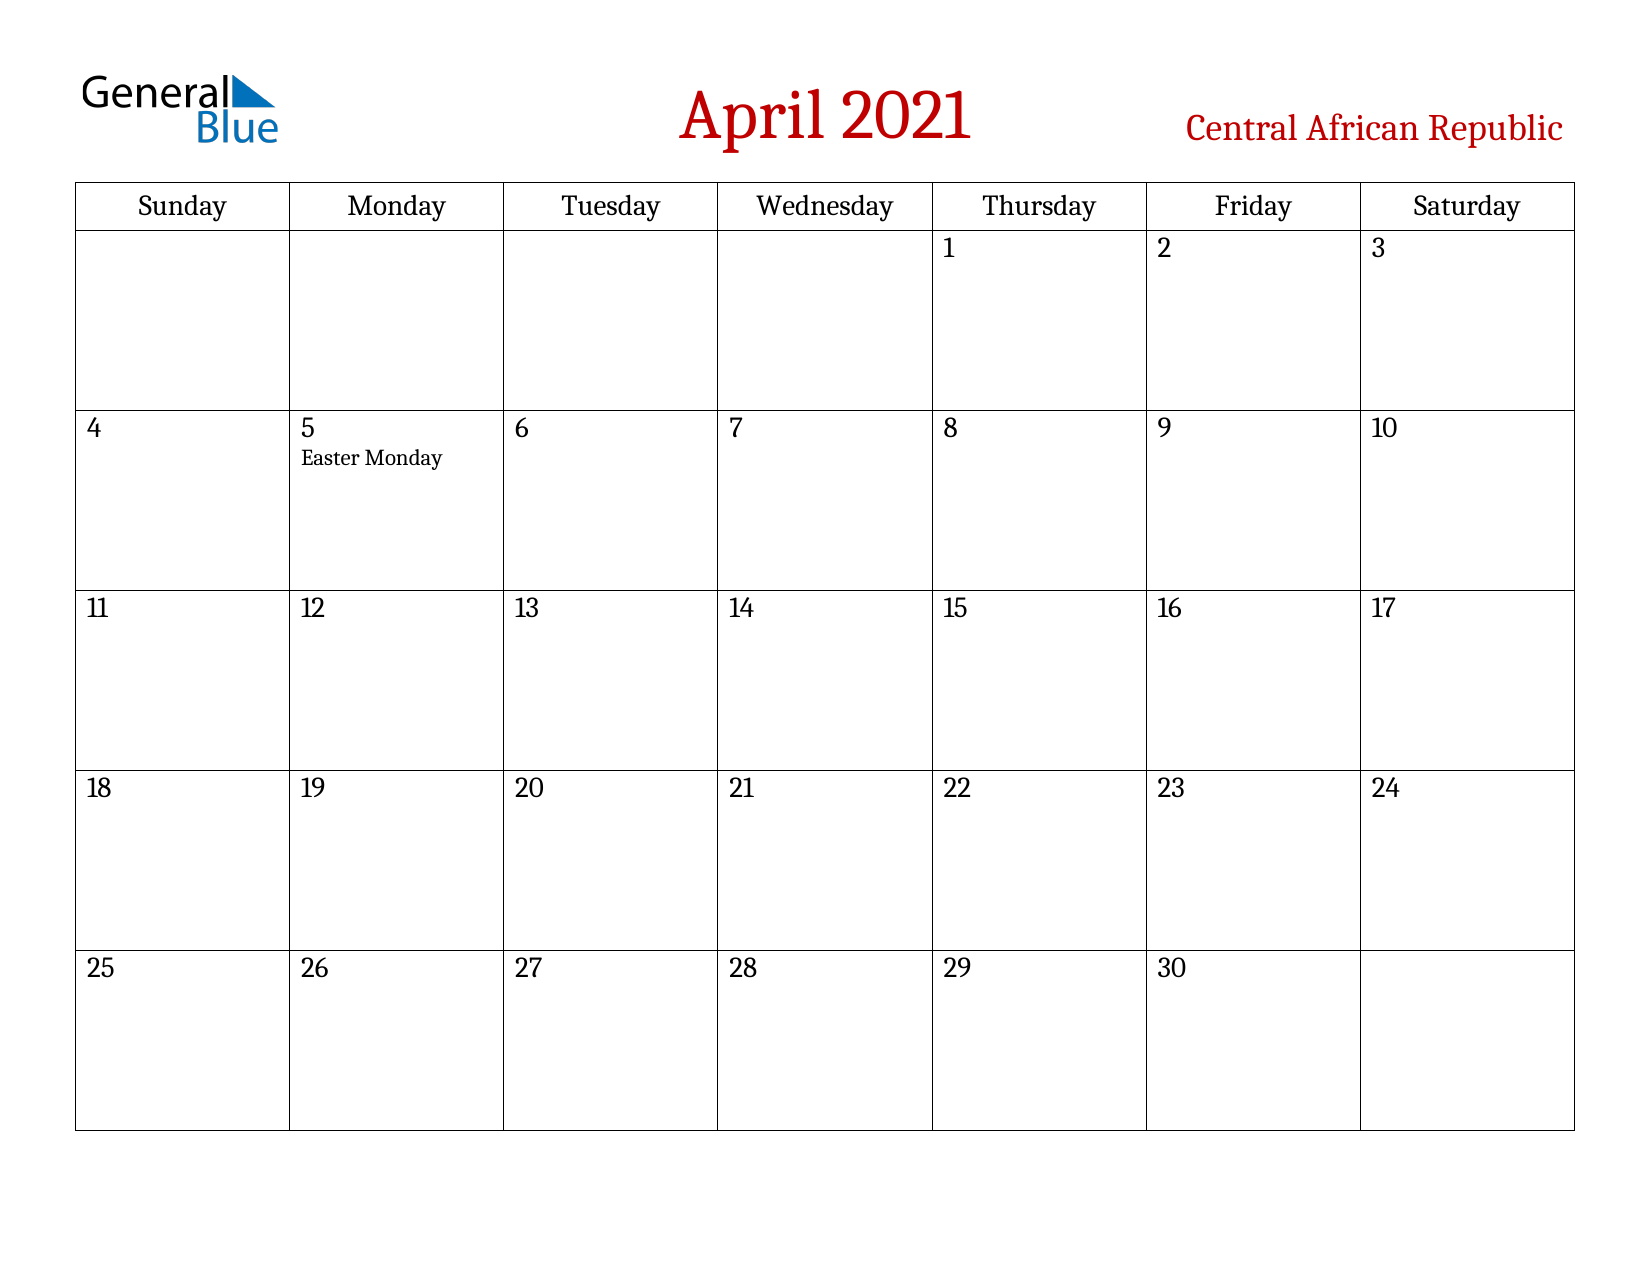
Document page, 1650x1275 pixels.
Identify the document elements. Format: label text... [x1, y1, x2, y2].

table_cell Easter Monday [290, 445, 503, 590]
table_cell [933, 625, 1146, 770]
table_cell [933, 805, 1146, 950]
table_cell 28 [718, 951, 932, 985]
table_cell 21 [718, 771, 932, 805]
table_cell [1361, 445, 1574, 590]
table_cell 23 [1147, 771, 1360, 805]
table_cell 24 [1361, 771, 1574, 805]
table_cell 6 [504, 411, 717, 444]
table_cell 20 [504, 771, 717, 805]
table_cell 22 [933, 771, 1146, 805]
table_cell 30 [1147, 951, 1360, 985]
table_cell 4 [76, 411, 289, 444]
table_cell [718, 805, 932, 950]
table_cell 5 [290, 411, 503, 444]
table_cell [1361, 625, 1574, 770]
table_cell [290, 265, 503, 410]
table_cell Sunday [76, 183, 289, 230]
table_cell [1361, 985, 1574, 1130]
table_cell [76, 625, 289, 770]
table_cell [1147, 265, 1360, 410]
table_cell 9 [1147, 411, 1360, 444]
table_cell 29 [933, 951, 1146, 985]
table_cell [718, 445, 932, 590]
table_header April 2021 [504, 75, 1146, 182]
table_cell [504, 231, 717, 264]
table_cell [933, 985, 1146, 1130]
table_cell 18 [76, 771, 289, 805]
table_cell 17 [1361, 591, 1574, 625]
table_cell 19 [290, 771, 503, 805]
table_cell [1147, 985, 1360, 1130]
table_cell [504, 445, 717, 590]
table_cell [1147, 625, 1360, 770]
table_cell Monday [290, 183, 503, 230]
table_cell [718, 231, 932, 264]
table_cell [718, 625, 932, 770]
table_cell 12 [290, 591, 503, 625]
table_cell [504, 625, 717, 770]
table_cell 11 [76, 591, 289, 625]
table_cell [718, 265, 932, 410]
table_cell Thursday [933, 183, 1146, 230]
table_cell [718, 985, 932, 1130]
table_cell [1361, 265, 1574, 410]
table_cell 8 [933, 411, 1146, 444]
table_cell Saturday [1361, 183, 1574, 230]
table_cell 16 [1147, 591, 1360, 625]
table_cell [76, 445, 289, 590]
table_cell [76, 231, 289, 264]
table_cell [1361, 805, 1574, 950]
table_cell [504, 985, 717, 1130]
table_cell Tuesday [504, 183, 717, 230]
table_cell [933, 265, 1146, 410]
table_cell Friday [1147, 183, 1360, 230]
table_cell [504, 265, 717, 410]
picture [82, 75, 278, 143]
table_cell 3 [1361, 231, 1574, 264]
table_cell [504, 805, 717, 950]
table_cell [290, 625, 503, 770]
table_cell [1361, 951, 1574, 985]
table_cell [76, 985, 289, 1130]
table_cell 25 [76, 951, 289, 985]
table_cell 2 [1147, 231, 1360, 264]
table_cell 13 [504, 591, 717, 625]
table_cell [290, 231, 503, 264]
table_cell 26 [290, 951, 503, 985]
table_cell 27 [504, 951, 717, 985]
table_header Central African Republic [1146, 75, 1574, 182]
table_header [76, 75, 503, 182]
table_cell [76, 265, 289, 410]
table_cell [933, 445, 1146, 590]
table_cell 7 [718, 411, 932, 444]
table_cell 10 [1361, 411, 1574, 444]
table_cell [1147, 445, 1360, 590]
table_cell Wednesday [718, 183, 932, 230]
table_cell 1 [933, 231, 1146, 264]
table_cell 14 [718, 591, 932, 625]
table_cell [290, 805, 503, 950]
table_cell [290, 985, 503, 1130]
table_cell 15 [933, 591, 1146, 625]
table_cell [76, 805, 289, 950]
table_cell [1147, 805, 1360, 950]
